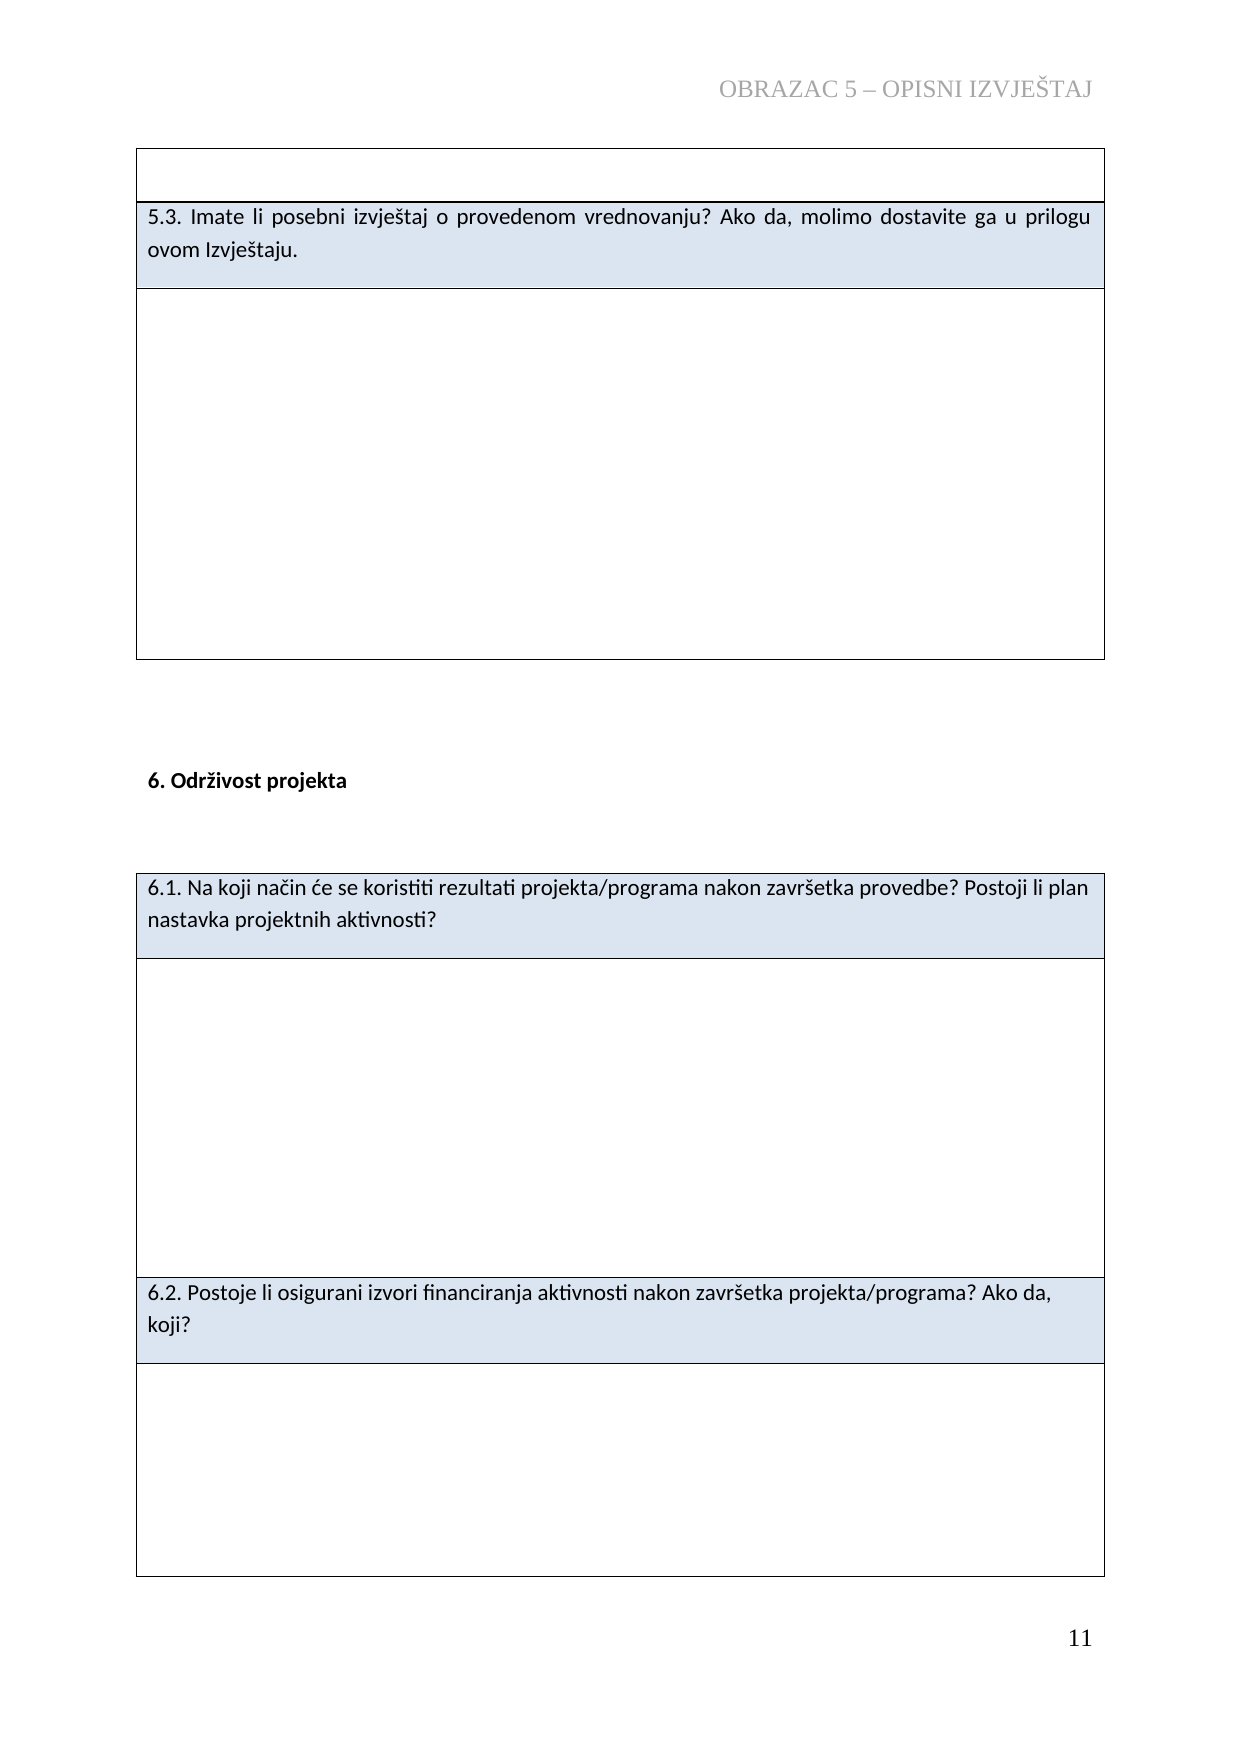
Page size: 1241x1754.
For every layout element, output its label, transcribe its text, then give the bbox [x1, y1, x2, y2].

text 6. Održivost projekta [148, 766, 1092, 794]
table_cell 6.2. Postoje li osigurani izvori financiranja aktivnosti nakon završetka projekta/programa? Ako da, koji? [137, 1278, 1104, 1363]
table_cell [137, 289, 1104, 659]
table_cell [137, 959, 1104, 1277]
table_header 6.1. Na koji način će se koristiti rezultati projekta/programa nakon završetka provedbe? Postoji li plan nastavka projektnih aktivnosti? [137, 874, 1104, 958]
table_cell [137, 149, 1104, 201]
table_cell [137, 1364, 1104, 1576]
table_cell 5.3. Imate li posebni izvještaj o provedenom vrednovanju? Ako da, molimo dostavite ga u prilogu ovom Izvještaju. [137, 203, 1104, 287]
